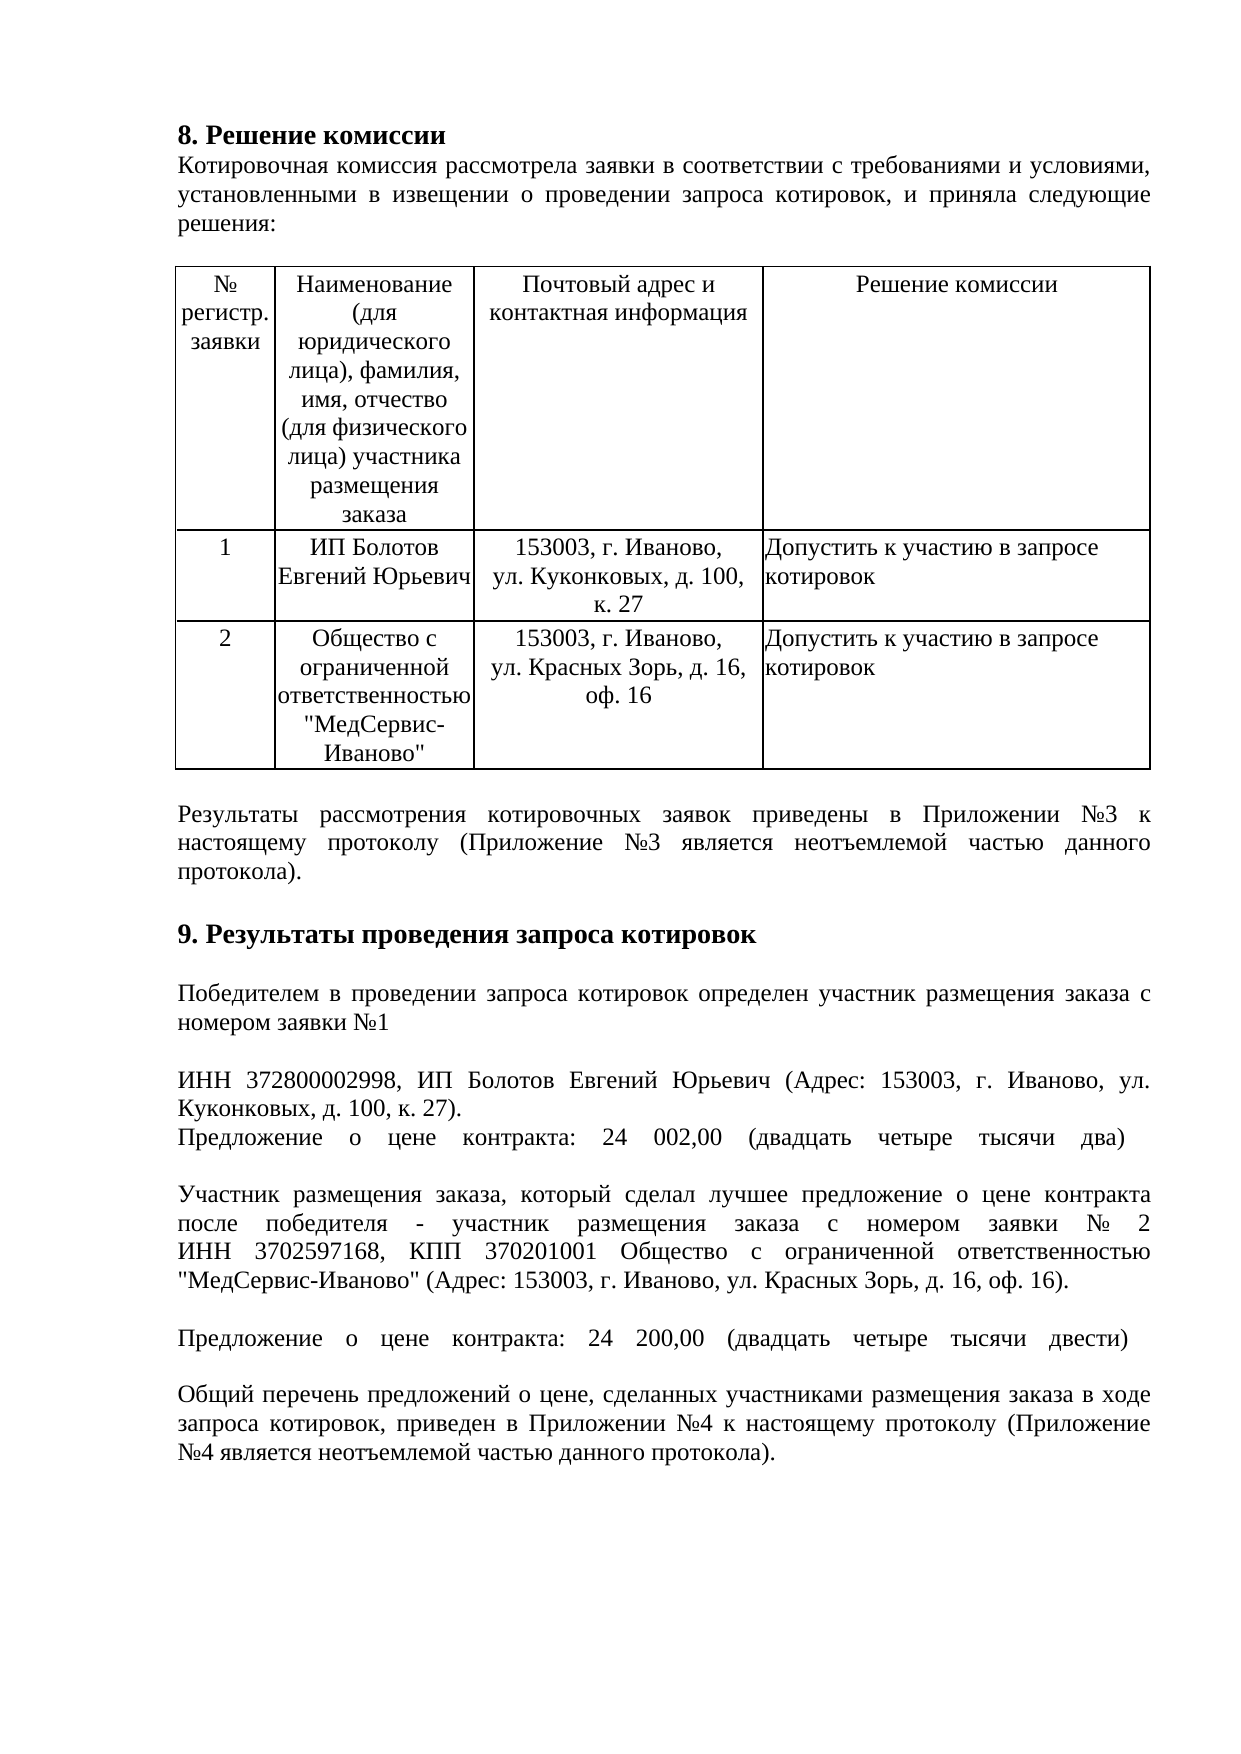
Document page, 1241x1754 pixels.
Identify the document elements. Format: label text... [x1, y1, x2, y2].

table_cell Общество с ограниченной ответственностью "МедСервис-Иваново" [276, 622, 473, 768]
text Предложение о цене контракта: 24 002,00 (двадцать четыре тысячи два) [177, 1122, 1152, 1179]
table_cell ИП Болотов Евгений Юрьевич [276, 531, 473, 620]
table_cell 1 [176, 530, 274, 620]
text 8. Решение комиссии [177, 118, 1152, 151]
table_header Почтовый адрес и контактная информация [475, 267, 762, 529]
text Победителем в проведении запроса котировок определен участник размещения заказа с номером заявки №1 [177, 950, 1152, 1036]
table_cell Допустить к участию в запросе котировок [764, 531, 1149, 620]
text ИНН 372800002998, ИП Болотов Евгений Юрьевич (Адрес: 153003, г. Иваново, ул. Куконковых, д. 100, к. 27). [177, 1065, 1152, 1122]
table_cell Допустить к участию в запросе котировок [764, 622, 1149, 768]
text Результаты рассмотрения котировочных заявок приведены в Приложении №3 к настоящему протоколу (Приложение №3 является неотъемлемой частью данного протокола). [177, 799, 1152, 885]
table_cell 153003, г. Иваново, ул. Красных Зорь, д. 16, оф. 16 [475, 622, 762, 768]
text Котировочная комиссия рассмотрела заявки в соответствии с требованиями и условиями, установленными в извещении о проведении запроса котировок, и приняла следующие решения: [177, 151, 1152, 237]
table_header № регистр. заявки [176, 267, 274, 529]
table_header Наименование (для юридического лица), фамилия, имя, отчество (для физического лица) участника размещения заказа [276, 267, 473, 529]
table_header Решение комиссии [764, 267, 1149, 529]
table_cell 153003, г. Иваново, ул. Куконковых, д. 100, к. 27 [475, 531, 762, 620]
text Участник размещения заказа, который сделал лучшее предложение о цене контракта после победителя - участник размещения заказа с номером заявки № 2 ИНН 3702597168, КПП 370201001 Общество с ограниченной ответственностью "МедСервис-Иваново" (Адрес: 153003, г. Иваново, ул. Красных Зорь, д. 16, оф. 16). [177, 1179, 1152, 1294]
text Общий перечень предложений о цене, сделанных участниками размещения заказа в ходе запроса котировок, приведен в Приложении №4 к настоящему протоколу (Приложение №4 является неотъемлемой частью данного протокола). [177, 1379, 1152, 1466]
table_cell 2 [176, 621, 274, 768]
text 9. Результаты проведения запроса котировок [177, 917, 1152, 950]
text Предложение о цене контракта: 24 200,00 (двадцать четыре тысячи двести) [177, 1323, 1152, 1379]
